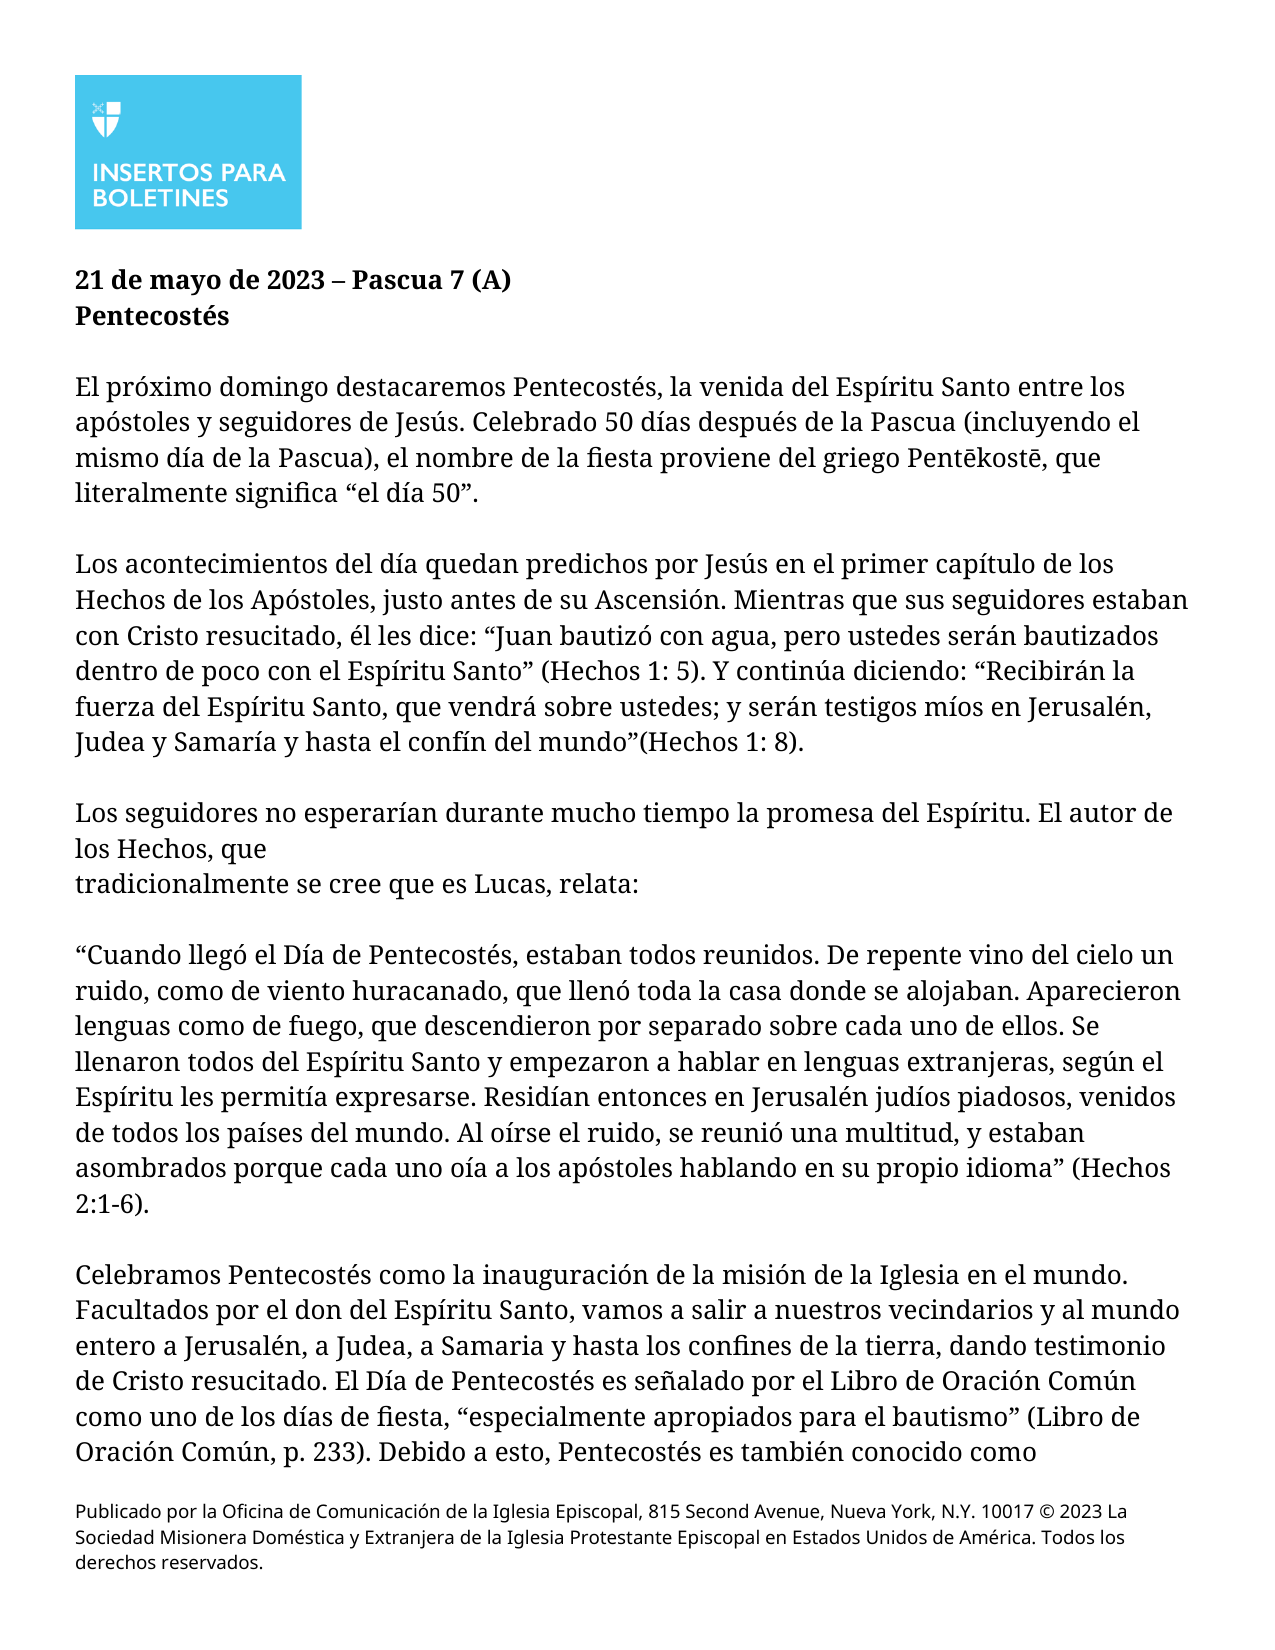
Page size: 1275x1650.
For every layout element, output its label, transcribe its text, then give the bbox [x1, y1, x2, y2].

picture [75, 75, 302, 230]
text 21 de mayo de 2023 – Pascua 7 (A) [75, 262, 1200, 297]
text Los acontecimientos del día quedan predichos por Jesús en el primer capítulo de los Hechos de los Apóstoles, justo antes de su Ascensión. Mientras que sus seguidores estaban con Cristo resucitado, él les dice: “Juan bautizó con agua, pero ustedes serán bautizados dentro de poco con el Espíritu Santo” (Hechos 1: 5). Y continúa diciendo: “Recibirán la fuerza del Espíritu Santo, que vendrá sobre ustedes; y serán testigos míos en Jerusalén, Judea y Samaría y hasta el confín del mundo”(Hechos 1: 8). [75, 546, 1200, 759]
text El próximo domingo destacaremos Pentecostés, la venida del Espíritu Santo entre los apóstoles y seguidores de Jesús. Celebrado 50 días después de la Pascua (incluyendo el mismo día de la Pascua), el nombre de la fiesta proviene del griego Pentēkostē, que literalmente significa “el día 50”. [75, 368, 1200, 511]
text Pentecostés [75, 297, 1200, 333]
text “Cuando llegó el Día de Pentecostés, estaban todos reunidos. De repente vino del cielo un ruido, como de viento huracanado, que llenó toda la casa donde se alojaban. Aparecieron lenguas como de fuego, que descendieron por separado sobre cada uno de ellos. Se llenaron todos del Espíritu Santo y empezaron a hablar en lenguas extranjeras, según el Espíritu les permitía expresarse. Residían entonces en Jerusalén judíos piadosos, venidos de todos los países del mundo. Al oírse el ruido, se reunió una multitud, y estaban asombrados porque cada uno oía a los apóstoles hablando en su propio idioma” (Hechos 2:1-6). [75, 937, 1200, 1221]
text Los seguidores no esperarían durante mucho tiempo la promesa del Espíritu. El autor de los Hechos, que [75, 795, 1200, 866]
text Celebramos Pentecostés como la inauguración de la misión de la Iglesia en el mundo. Facultados por el don del Espíritu Santo, vamos a salir a nuestros vecindarios y al mundo entero a Jerusalén, a Judea, a Samaria y hasta los confines de la tierra, dando testimonio de Cristo resucitado. El Día de Pentecostés es señalado por el Libro de Oración Común como uno de los días de fiesta, “especialmente apropiados para el bautismo” (Libro de Oración Común, p. 233). Debido a esto, Pentecostés es también conocido como [75, 1256, 1200, 1469]
text tradicionalmente se cree que es Lucas, relata: [75, 866, 1200, 901]
